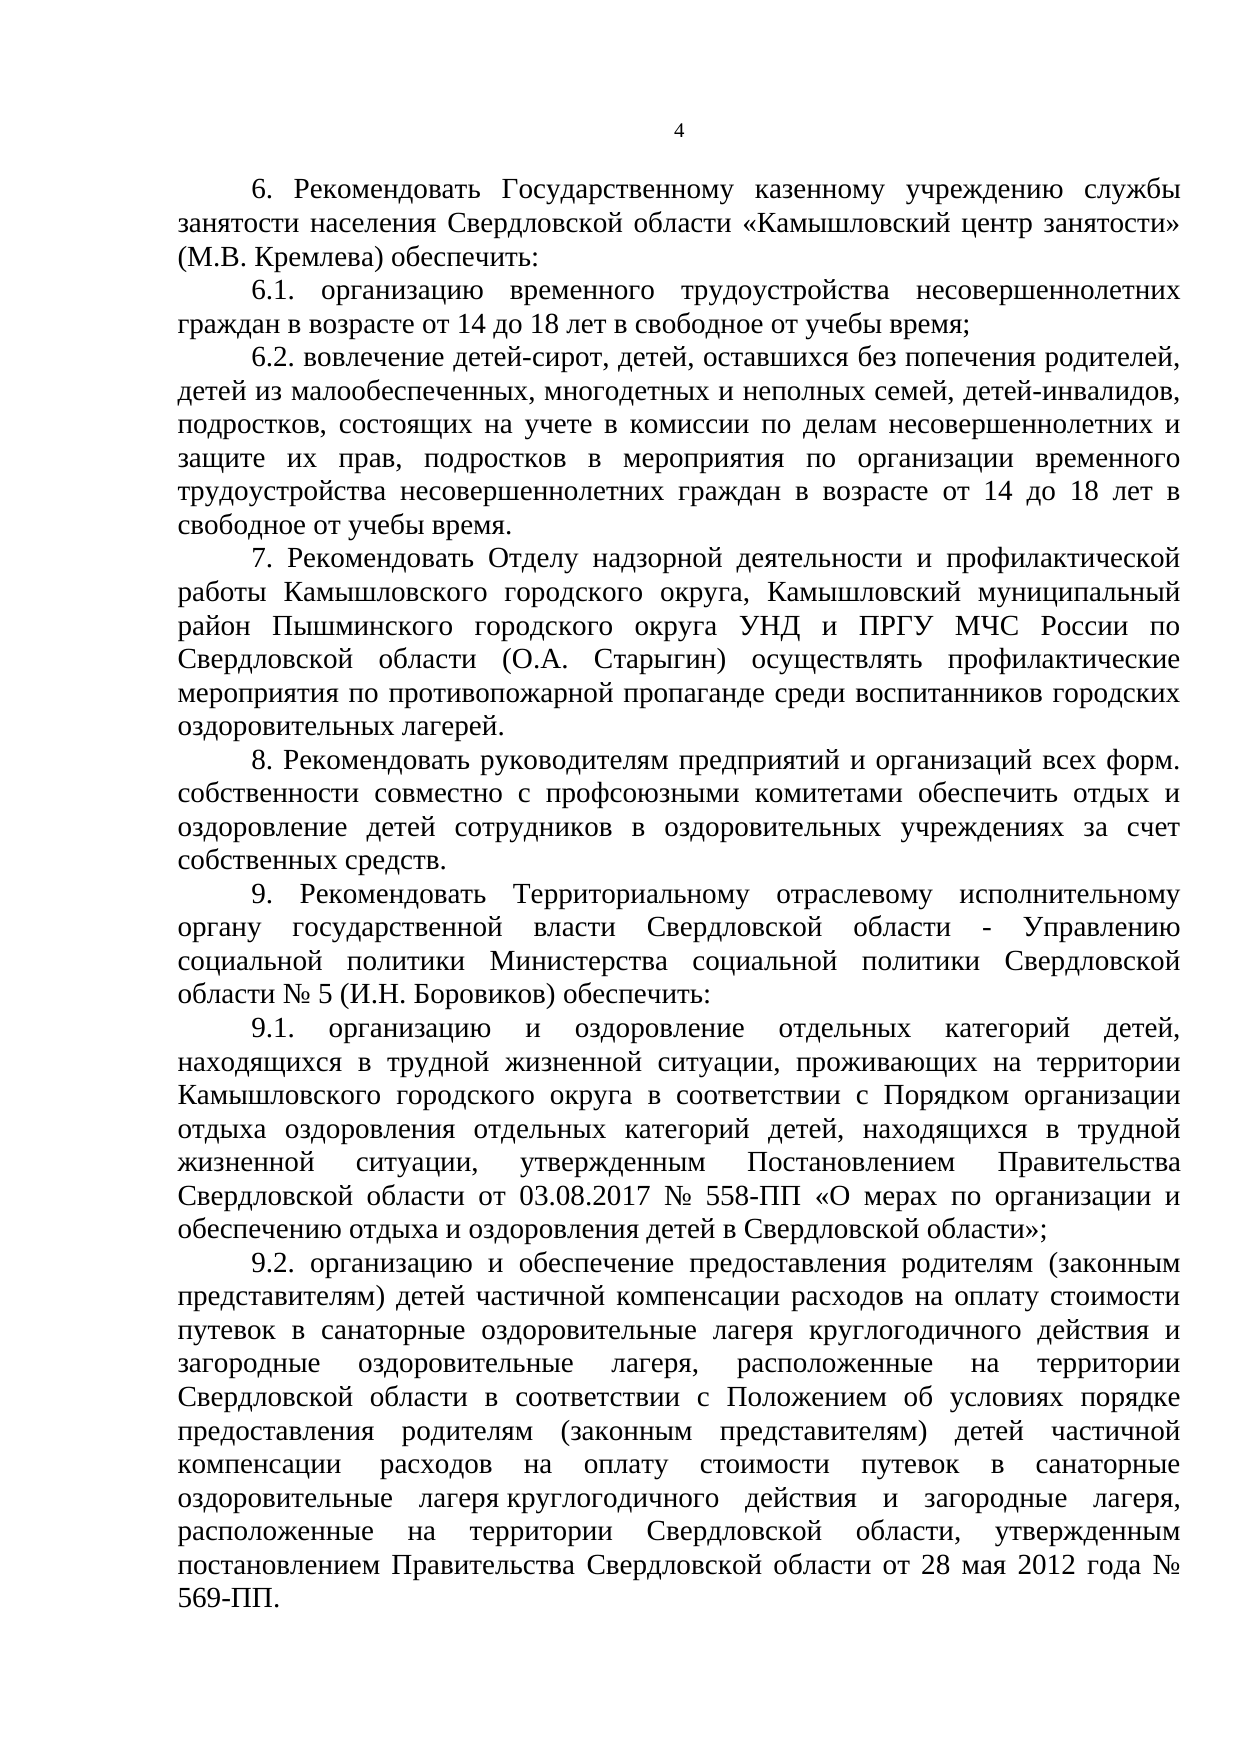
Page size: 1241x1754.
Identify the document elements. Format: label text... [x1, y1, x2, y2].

text 9.1. организацию и оздоровление отдельных категорий детей, находящихся в трудной жизненной ситуации, проживающих на территории Камышловского городского округа в соответствии с Порядком организации отдыха оздоровления отдельных категорий детей, находящихся в трудной жизненной ситуации, утвержденным Постановлением Правительства Свердловской области от 03.08.2017 № 558-ПП «О мерах по организации и обеспечению отдыха и оздоровления детей в Свердловской области»; [177, 1010, 1181, 1245]
text 9.2. организацию и обеспечение предоставления родителям (законным представителям) детей частичной компенсации расходов на оплату стоимости путевок в санаторные оздоровительные лагеря круглогодичного действия и загородные оздоровительные лагеря, расположенные на территории Свердловской области в соответствии с Положением об условиях порядке предоставления родителям (законным представителям) детей частичной компенсации расходов на оплату стоимости путевок в санаторные оздоровительные лагеря круглогодичного действия и загородные лагеря, расположенные на территории Свердловской области, утвержденным постановлением Правительства Свердловской области от 28 мая 2012 года № 569-ПП. [177, 1245, 1181, 1614]
text 6.1. организацию временного трудоустройства несовершеннолетних граждан в возрасте от 14 до 18 лет в свободное от учебы время; [177, 272, 1181, 339]
text 8. Рекомендовать руководителям предприятий и организаций всех форм. собственности совместно с профсоюзными комитетами обеспечить отдых и оздоровление детей сотрудников в оздоровительных учреждениях за счет собственных средств. [177, 742, 1181, 876]
text 6. Рекомендовать Государственному казенному учреждению службы занятости населения Свердловской области «Камышловский центр занятости» (М.В. Кремлева) обеспечить: [177, 172, 1181, 272]
text 7. Рекомендовать Отделу надзорной деятельности и профилактической работы Камышловского городского округа, Камышловский муниципальный район Пышминского городского округа УНД и ПРГУ МЧС России по Свердловской области (О.А. Старыгин) осуществлять профилактические мероприятия по противопожарной пропаганде среди воспитанников городских оздоровительных лагерей. [177, 541, 1181, 742]
text 6.2. вовлечение детей-сирот, детей, оставшихся без попечения родителей, детей из малообеспеченных, многодетных и неполных семей, детей-инвалидов, подростков, состоящих на учете в комиссии по делам несовершеннолетних и защите их прав, подростков в мероприятия по организации временного трудоустройства несовершеннолетних граждан в возрасте от 14 до 18 лет в свободное от учебы время. [177, 339, 1181, 541]
text 9. Рекомендовать Территориальному отраслевому исполнительному органу государственной власти Свердловской области - Управлению социальной политики Министерства социальной политики Свердловской области № 5 (И.Н. Боровиков) обеспечить: [177, 876, 1181, 1010]
